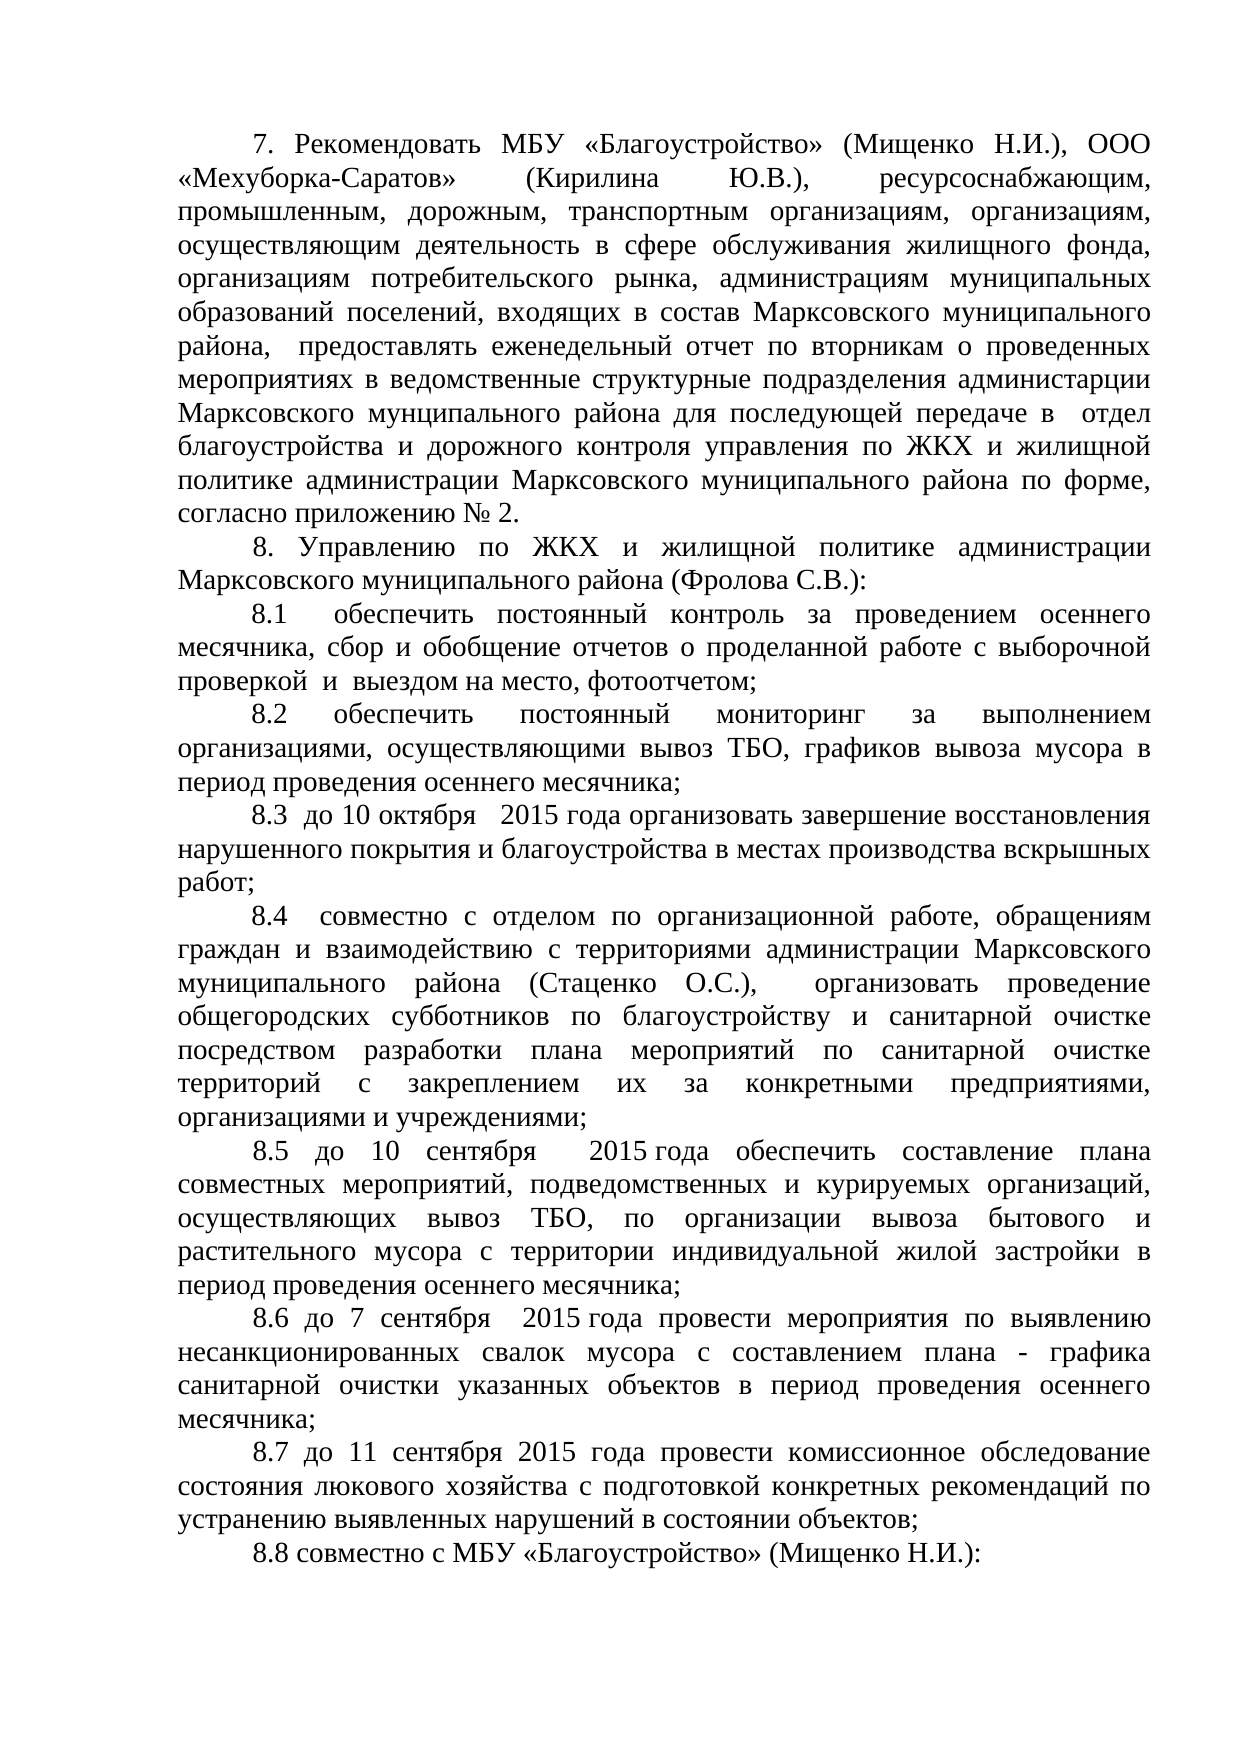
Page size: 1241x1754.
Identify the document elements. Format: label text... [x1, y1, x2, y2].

text 7. Рекомендовать МБУ «Благоустройство» (Мищенко Н.И.), ООО «Мехуборка-Саратов» (Кирилина Ю.В.), ресурсоснабжающим, промышленным, дорожным, транспортным организациям, организациям, осуществляющим деятельность в сфере обслуживания жилищного фонда, организациям потребительского рынка, администрациям муниципальных образований поселений, входящих в состав Марксовского муниципального района, предоставлять еженедельный отчет по вторникам о проведенных мероприятиях в ведомственные структурные подразделения администарции Марксовского мунципального района для последующей передаче в отдел благоустройства и дорожного контроля управления по ЖКХ и жилищной политике администрации Марксовского муниципального района по форме, согласно приложению № 2. [177, 126, 1152, 529]
text 8.6 до 7 сентября 2015 года провести мероприятия по выявлению несанкционированных свалок мусора с составлением плана - графика санитарной очистки указанных объектов в период проведения осеннего месячника; [177, 1300, 1152, 1434]
text 8.3 до 10 октября 2015 года организовать завершение восстановления нарушенного покрытия и благоустройства в местах производства вскрышных работ; [177, 797, 1152, 898]
text 8.5 до 10 сентября 2015 года обеспечить составление плана совместных мероприятий, подведомственных и курируемых организаций, осуществляющих вывоз ТБО, по организации вывоза бытового и растительного мусора с территории индивидуальной жилой застройки в период проведения осеннего месячника; [177, 1133, 1152, 1300]
text 8.7 до 11 сентября 2015 года провести комиссионное обследование состояния люкового хозяйства с подготовкой конкретных рекомендаций по устранению выявленных нарушений в состоянии объектов; [177, 1434, 1152, 1535]
text 8.2 обеспечить постоянный мониторинг за выполнением организациями, осуществляющими вывоз ТБО, графиков вывоза мусора в период проведения осеннего месячника; [177, 697, 1152, 797]
text 8.8 совместно с МБУ «Благоустройство» (Мищенко Н.И.): [177, 1535, 1152, 1569]
text 8.1 обеспечить постоянный контроль за проведением осеннего месячника, сбор и обобщение отчетов о проделанной работе с выборочной проверкой и выездом на место, фотоотчетом; [177, 596, 1152, 697]
text 8. Управлению по ЖКХ и жилищной политике администрации Марксовского муниципального района (Фролова С.В.): [177, 529, 1152, 596]
text 8.4 совместно с отделом по организационной работе, обращениям граждан и взаимодействию с территориями администрации Марксовского муниципального района (Стаценко О.С.), организовать проведение общегородских субботников по благоустройству и санитарной очистке посредством разработки плана мероприятий по санитарной очистке территорий с закреплением их за конкретными предприятиями, организациями и учреждениями; [177, 898, 1152, 1133]
